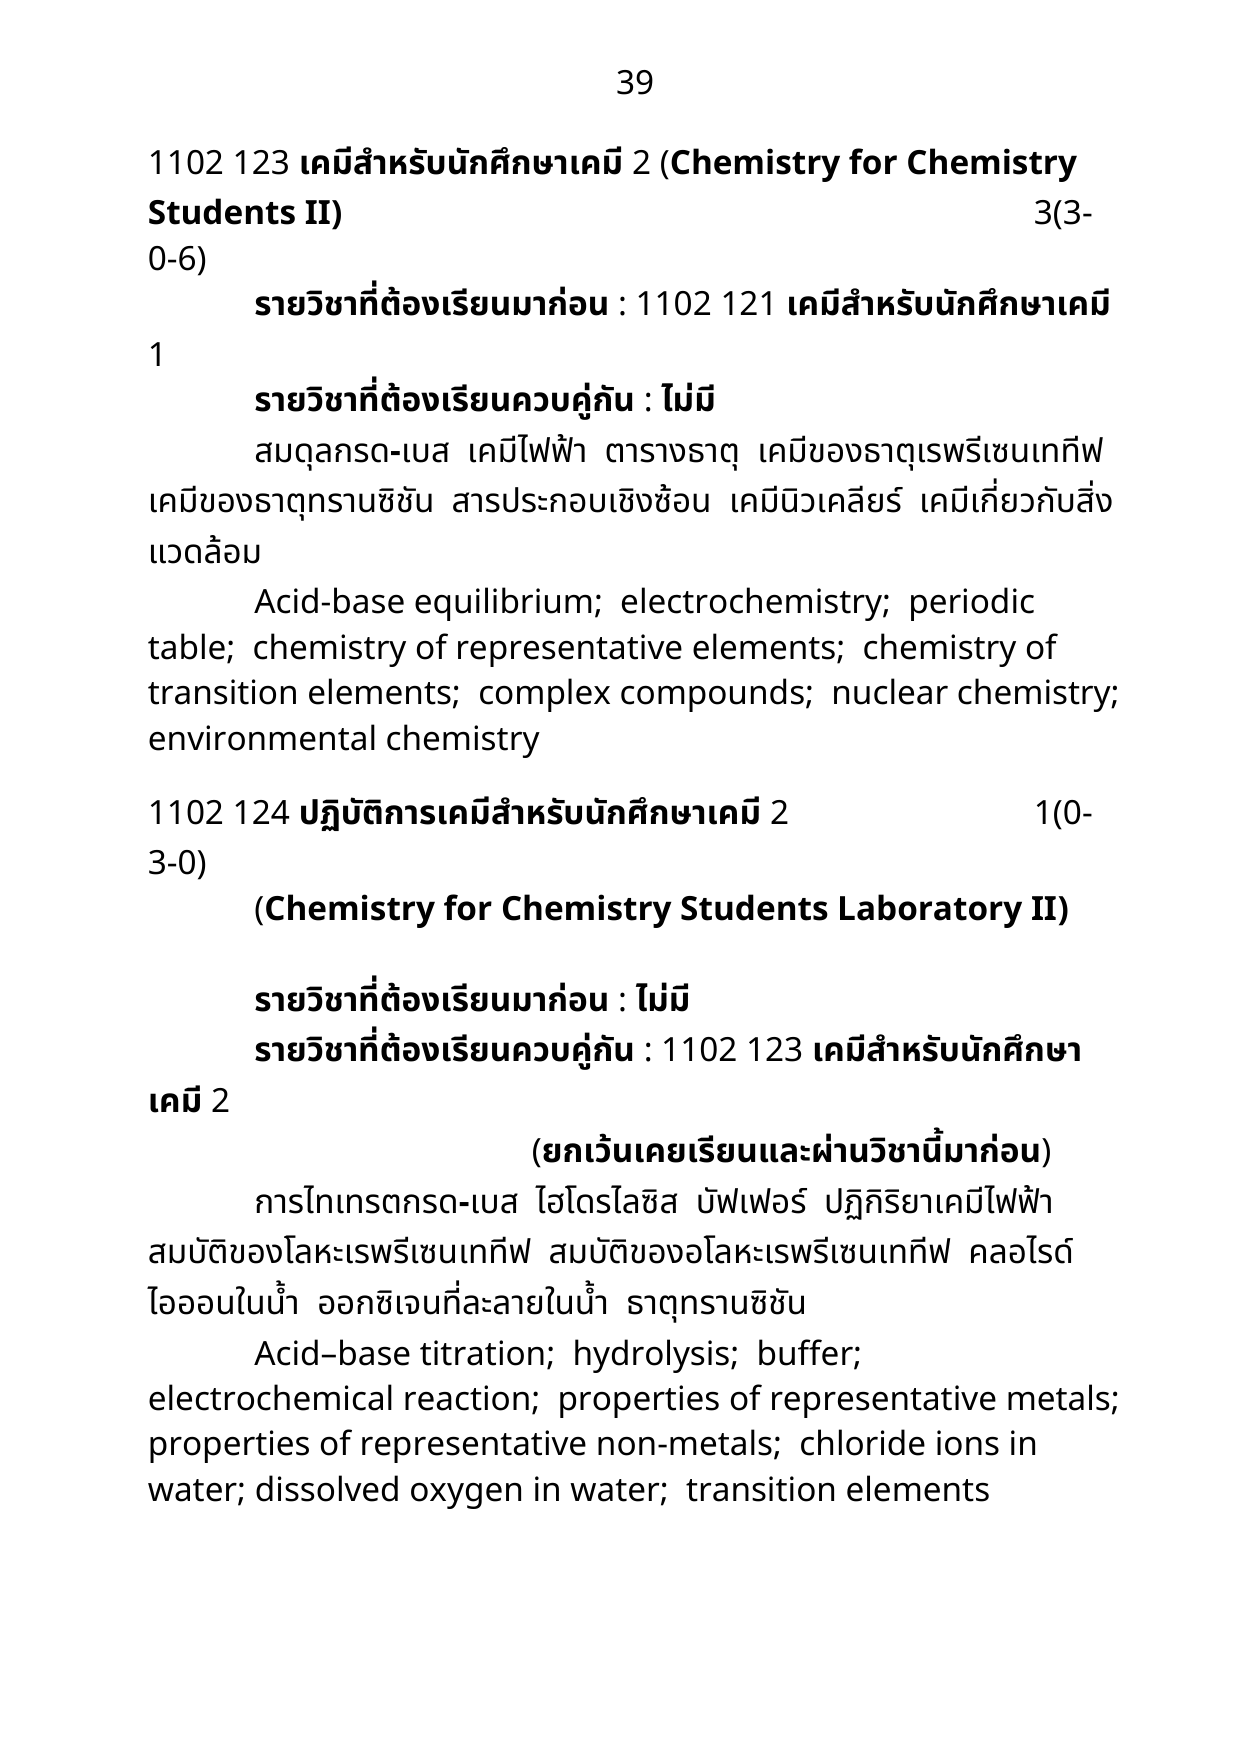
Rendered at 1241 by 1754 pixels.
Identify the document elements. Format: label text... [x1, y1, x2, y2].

text (ยกเว้นเคยเรียนและผ่านวิชานี้มาก่อน) [148, 1127, 1122, 1178]
text Acid-base equilibrium; electrochemistry; periodic table; chemistry of representative elements; chemistry of transition elements; complex compounds; nuclear chemistry; environmental chemistry [148, 578, 1122, 760]
text Acid–base titration; hydrolysis; buffer; electrochemical reaction; properties of representative metals; properties of representative non-metals; chloride ions in water; dissolved oxygen in water; transition elements [148, 1329, 1122, 1511]
text รายวิชาที่ต้องเรียนมาก่อน : ไม่มี [148, 975, 1122, 1026]
text 1102 123 เคมีสำหรับนักศึกษาเคมี 2 (Chemistry for Chemistry Students II) 3(3-0-6) [148, 138, 1122, 280]
text (Chemistry for Chemistry Students Laboratory II) [148, 884, 1122, 975]
text 1102 124 ปฏิบัติการเคมีสำหรับนักศึกษาเคมี 2 1(0-3-0) [148, 788, 1122, 884]
text รายวิชาที่ต้องเรียนควบคู่กัน : 1102 123 เคมีสำหรับนักศึกษาเคมี 2 [148, 1026, 1122, 1127]
text รายวิชาที่ต้องเรียนควบคู่กัน : ไม่มี [148, 376, 1122, 427]
text สมดุลกรด-เบส เคมีไฟฟ้า ตารางธาตุ เคมีของธาตุเรพรีเซนเททีฟ เคมีของธาตุทรานซิชัน สารประกอบเชิงซ้อน เคมีนิวเคลียร์ เคมีเกี่ยวกับสิ่งแวดล้อม [148, 427, 1122, 578]
text รายวิชาที่ต้องเรียนมาก่อน : 1102 121 เคมีสำหรับนักศึกษาเคมี 1 [148, 280, 1122, 376]
text การไทเทรตกรด-เบส ไฮโดรไลซิส บัฟเฟอร์ ปฏิกิริยาเคมีไฟฟ้า สมบัติของโลหะเรพรีเซนเททีฟ สมบัติของอโลหะเรพรีเซนเททีฟ คลอไรด์ไอออนในน้ำ ออกซิเจนที่ละลายในน้ำ ธาตุทรานซิชัน [148, 1178, 1122, 1329]
